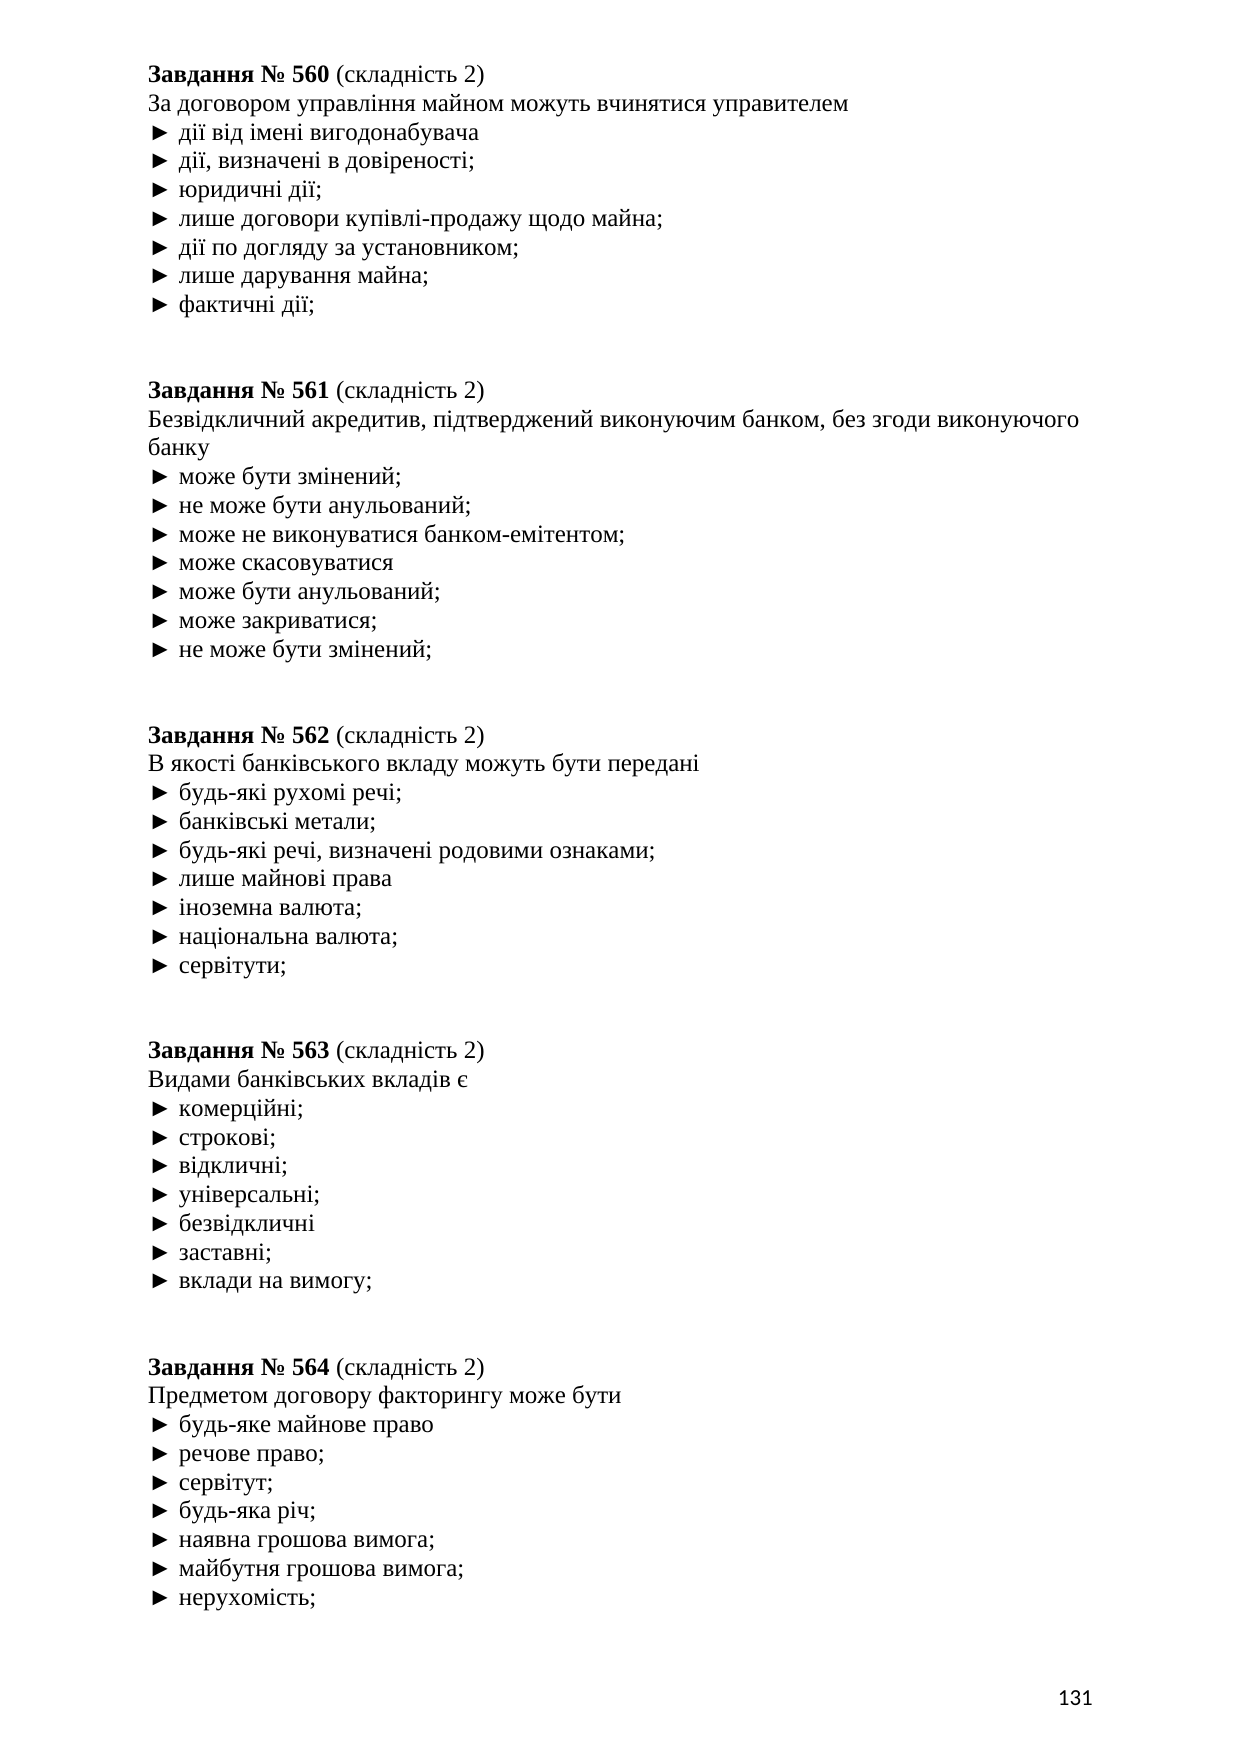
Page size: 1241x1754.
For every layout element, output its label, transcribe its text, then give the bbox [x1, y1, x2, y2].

text Завдання № 563 (складність 2) Видами банківських вкладів є ► комерційні; ► строкові; ► відкличні; ► універсальні; ► безвідкличні ► заставні; ► вклади на вимогу; [148, 1036, 1092, 1322]
text Завдання № 561 (складність 2) Безвідкличний акредитив, підтверджений виконуючим банком, без згоди виконуючого банку ► може бути змінений; ► не може бути анульований; ► може не виконуватися банком-емітентом; ► може скасовуватися ► може бути анульований; ► може закриватися; ► не може бути змінений; [148, 375, 1092, 691]
text Завдання № 560 (складність 2) За договором управління майном можуть вчинятися управителем ► дії від імені вигодонабувача ► дії, визначені в довіреності; ► юридичні дії; ► лише договори купівлі-продажу щодо майна; ► дії по догляду за установником; ► лише дарування майна; ► фактичні дії; [148, 59, 1092, 346]
text Завдання № 564 (складність 2) Предметом договору факторингу може бути ► будь-яке майнове право ► речове право; ► сервітут; ► будь-яка річ; ► наявна грошова вимога; ► майбутня грошова вимога; ► нерухомість; [148, 1352, 1092, 1638]
text Завдання № 562 (складність 2) В якості банківського вкладу можуть бути передані ► будь-які рухомі речі; ► банківські метали; ► будь-які речі, визначені родовими ознаками; ► лише майнові права ► іноземна валюта; ► національна валюта; ► сервітути; [148, 720, 1092, 1006]
